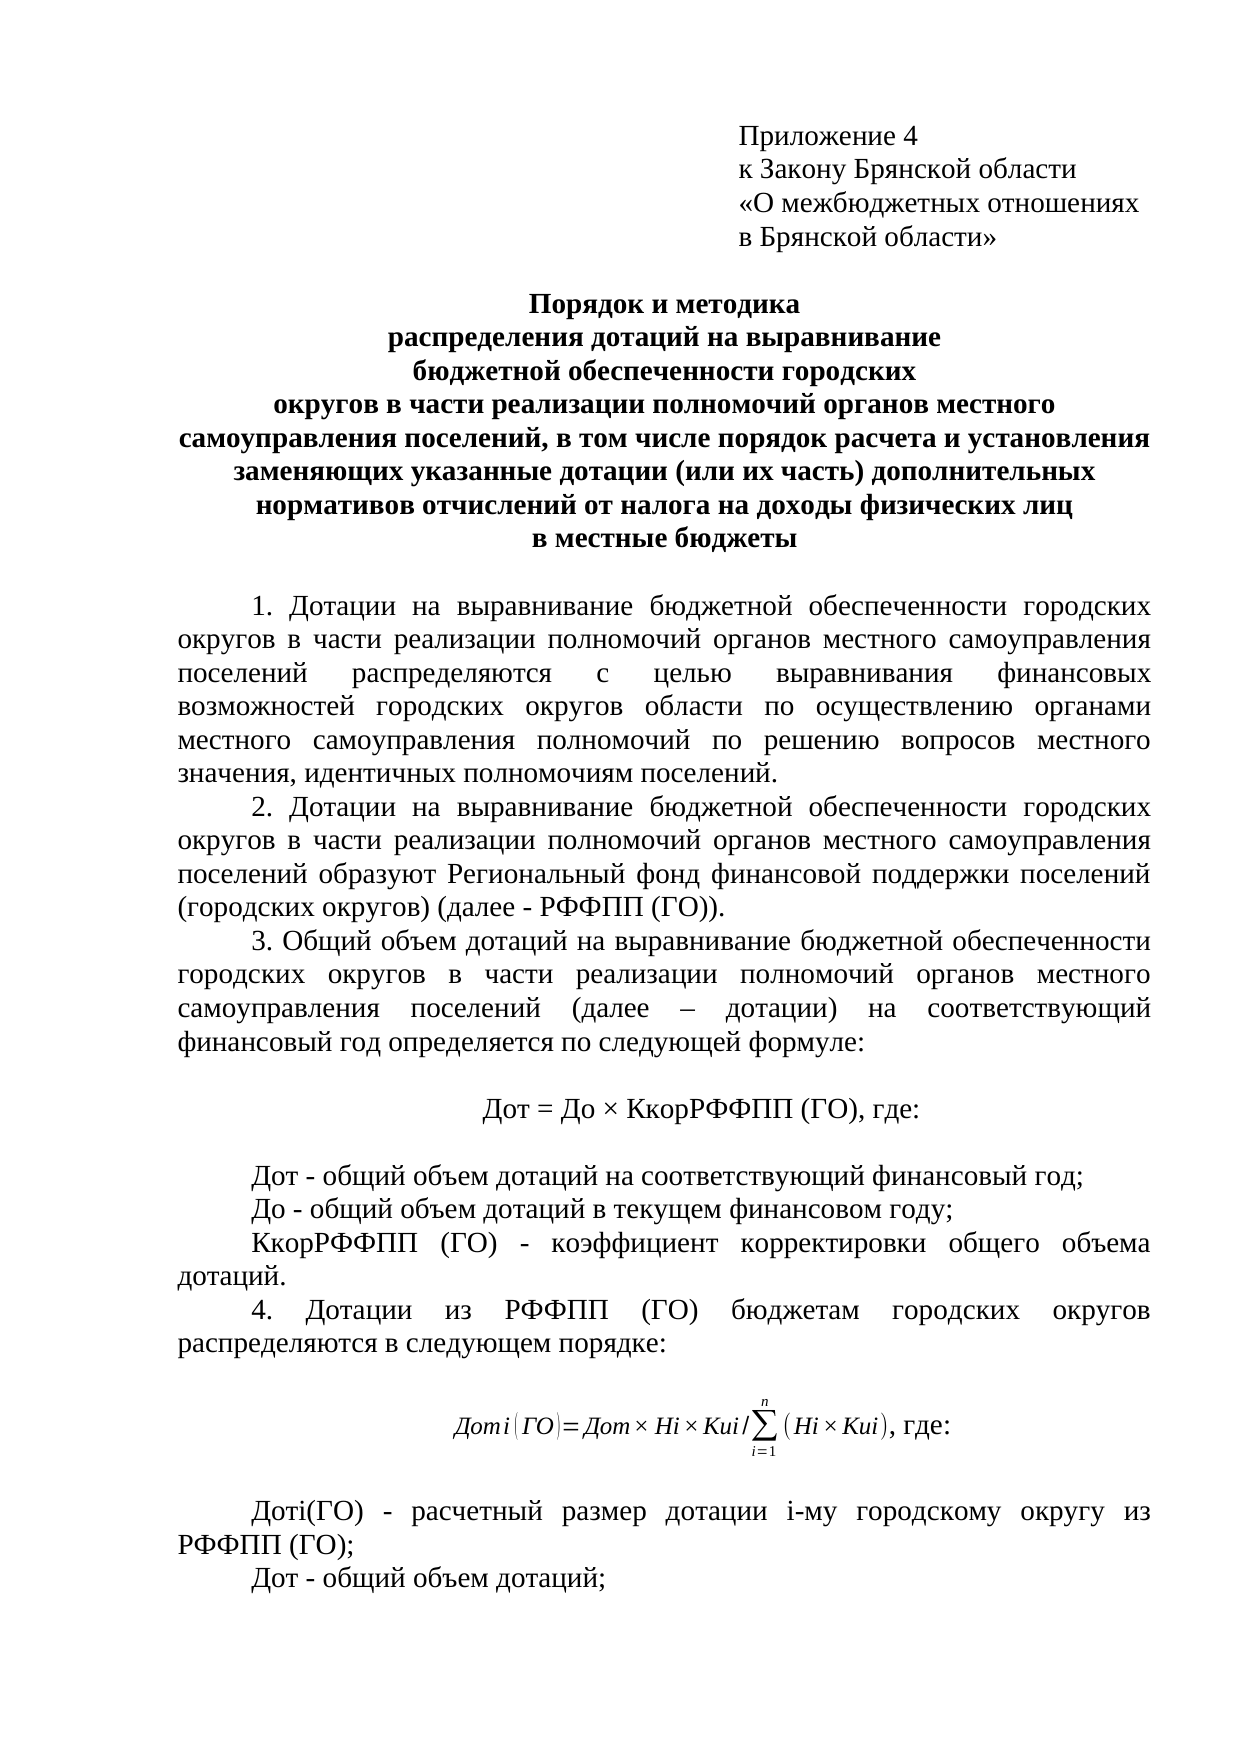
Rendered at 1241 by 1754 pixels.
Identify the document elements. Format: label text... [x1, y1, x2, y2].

text «О межбюджетных отношениях [177, 185, 1152, 219]
text Приложение 4 [177, 118, 1152, 152]
title распределения дотаций на выравнивание [177, 319, 1152, 353]
text 4. Дотации из РФФПП (ГО) бюджетам городских округов распределяются в следующем порядке: [177, 1292, 1152, 1359]
title бюджетной обеспеченности городских [177, 353, 1152, 386]
text в Брянской области» [177, 219, 1152, 252]
text Дотi(ГО) - расчетный размер дотации i-му городскому округу из РФФПП (ГО); [177, 1493, 1152, 1561]
text До - общий объем дотаций в текущем финансовом году; [177, 1191, 1152, 1225]
text КкорРФФПП (ГО) - коэффициент корректировки общего объема дотаций. [177, 1225, 1152, 1292]
text , где: [177, 1393, 1152, 1460]
text Дот - общий объем дотаций на соответствующий финансовый год; [177, 1158, 1152, 1191]
text Дот = До × КкорРФФПП (ГО), где: [177, 1091, 1152, 1124]
text 2. Дотации на выравнивание бюджетной обеспеченности городских округов в части реализации полномочий органов местного самоуправления поселений образуют Региональный фонд финансовой поддержки поселений (городских округов) (далее - РФФПП (ГО)). [177, 789, 1152, 923]
title Порядок и методика [177, 286, 1152, 319]
text 3. Общий объем дотаций на выравнивание бюджетной обеспеченности городских округов в части реализации полномочий органов местного самоуправления поселений (далее – дотации) на соответствующий финансовый год определяется по следующей формуле: [177, 923, 1152, 1057]
title округов в части реализации полномочий органов местного самоуправления поселений, в том числе порядок расчета и установления заменяющих указанные дотации (или их часть) дополнительных нормативов отчислений от налога на доходы физических лиц [177, 386, 1152, 521]
text 1. Дотации на выравнивание бюджетной обеспеченности городских округов в части реализации полномочий органов местного самоуправления поселений распределяются с целью выравнивания финансовых возможностей городских округов области по осуществлению органами местного самоуправления полномочий по решению вопросов местного значения, идентичных полномочиям поселений. [177, 588, 1152, 789]
title в местные бюджеты [177, 521, 1152, 554]
text Дот - общий объем дотаций; [177, 1561, 1152, 1594]
text к Закону Брянской области [177, 152, 1152, 185]
